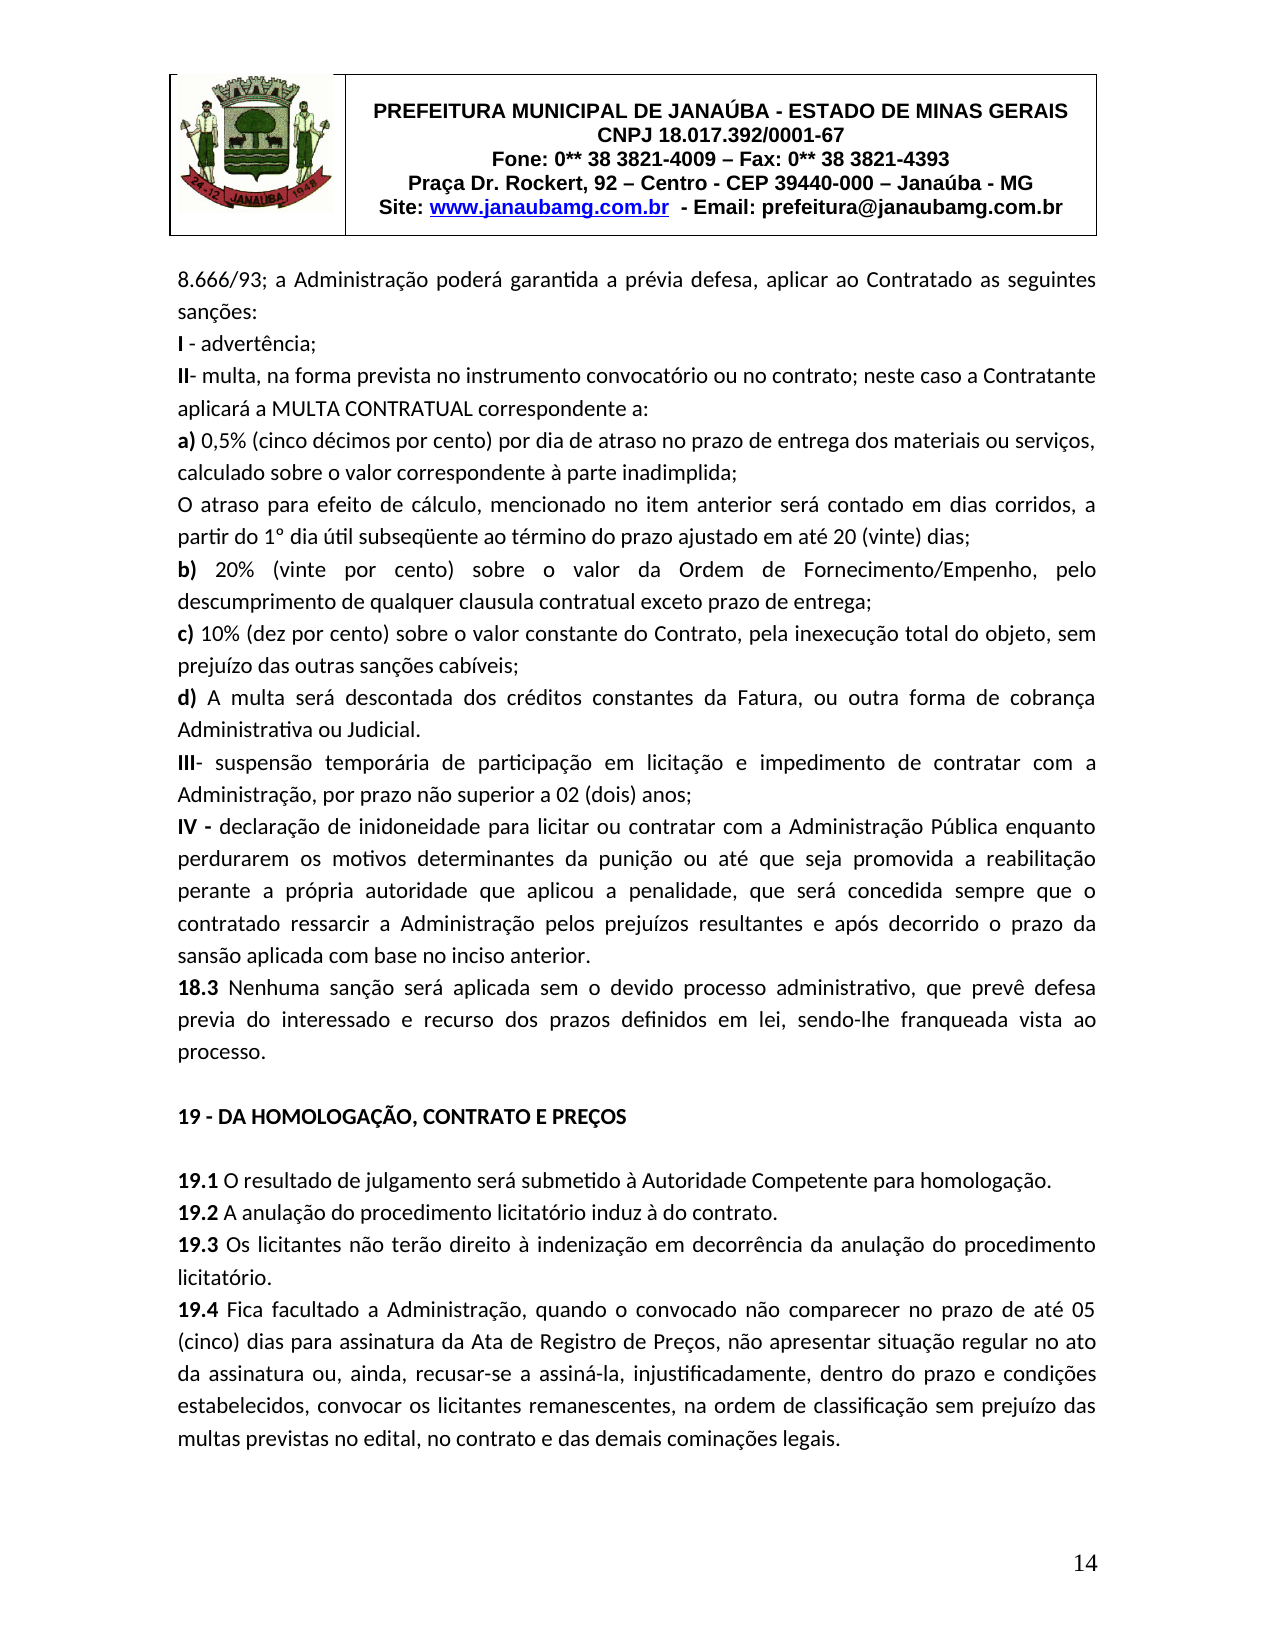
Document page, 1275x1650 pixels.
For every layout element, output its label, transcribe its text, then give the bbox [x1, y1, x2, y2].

text a) 0,5% (cinco décimos por cento) por dia de atraso no prazo de entrega dos materiais ou serviços, calculado sobre o valor correspondente à parte inadimplida; [177, 426, 1098, 486]
text 18.3 Nenhuma sanção será aplicada sem o devido processo administrativo, que prevê defesa previa do interessado e recurso dos prazos definidos em lei, sendo-lhe franqueada vista ao processo. [177, 973, 1098, 1066]
text III- suspensão temporária de participação em licitação e impedimento de contratar com a Administração, por prazo não superior a 02 (dois) anos; [177, 748, 1098, 808]
text d) A multa será descontada dos créditos constantes da Fatura, ou outra forma de cobrança Administrativa ou Judicial. [177, 683, 1098, 744]
text IV - declaração de inidoneidade para licitar ou contratar com a Administração Pública enquanto perdurarem os motivos determinantes da punição ou até que seja promovida a reabilitação perante a própria autoridade que aplicou a penalidade, que será concedida sempre que o contratado ressarcir a Administração pelos prejuízos resultantes e após decorrido o prazo da sansão aplicada com base no inciso anterior. [177, 812, 1098, 969]
text 19 - DA HOMOLOGAÇÃO, CONTRATO E PREÇOS [177, 1102, 1098, 1130]
text I - advertência; [177, 329, 1098, 357]
text O atraso para efeito de cálculo, mencionado no item anterior será contado em dias corridos, a partir do 1º dia útil subseqüente ao término do prazo ajustado em até 20 (vinte) dias; [177, 490, 1098, 551]
text 19.1 O resultado de julgamento será submetido à Autoridade Competente para homologação. [177, 1166, 1098, 1194]
text anulação do procedimento licitatório induz à do contrato. [177, 1198, 1098, 1226]
text 19.3 Os licitantes não terão direito à indenização em decorrência da anulação do procedimento licitatório. [177, 1231, 1098, 1291]
text c) 10% (dez por cento) sobre o valor constante do Contrato, pela inexecução total do objeto, sem prejuízo das outras sanções cabíveis; [177, 619, 1098, 679]
text II- multa, na forma prevista no instrumento convocatório ou no contrato; neste caso a Contratante aplicará a MULTA CONTRATUAL correspondente a: [177, 362, 1098, 422]
picture [177, 74, 334, 213]
text b) 20% (vinte por cento) sobre o valor da Ordem de Fornecimento/Empenho, pelo descumprimento de qualquer clausula contratual exceto prazo de entrega; [177, 555, 1098, 615]
text 19.4 Fica facultado a Administração, quando o convocado não comparecer no prazo de até 05 (cinco) dias para assinatura da Ata de Registro de Preços, não apresentar situação regular no ato da assinatura ou, ainda, recusar-se a assiná-la, injustificadamente, dentro do prazo e condições estabelecidos, convocar os licitantes remanescentes, na ordem de classificação sem prejuízo das multas previstas no edital, no contrato e das demais cominações legais. [177, 1295, 1098, 1452]
